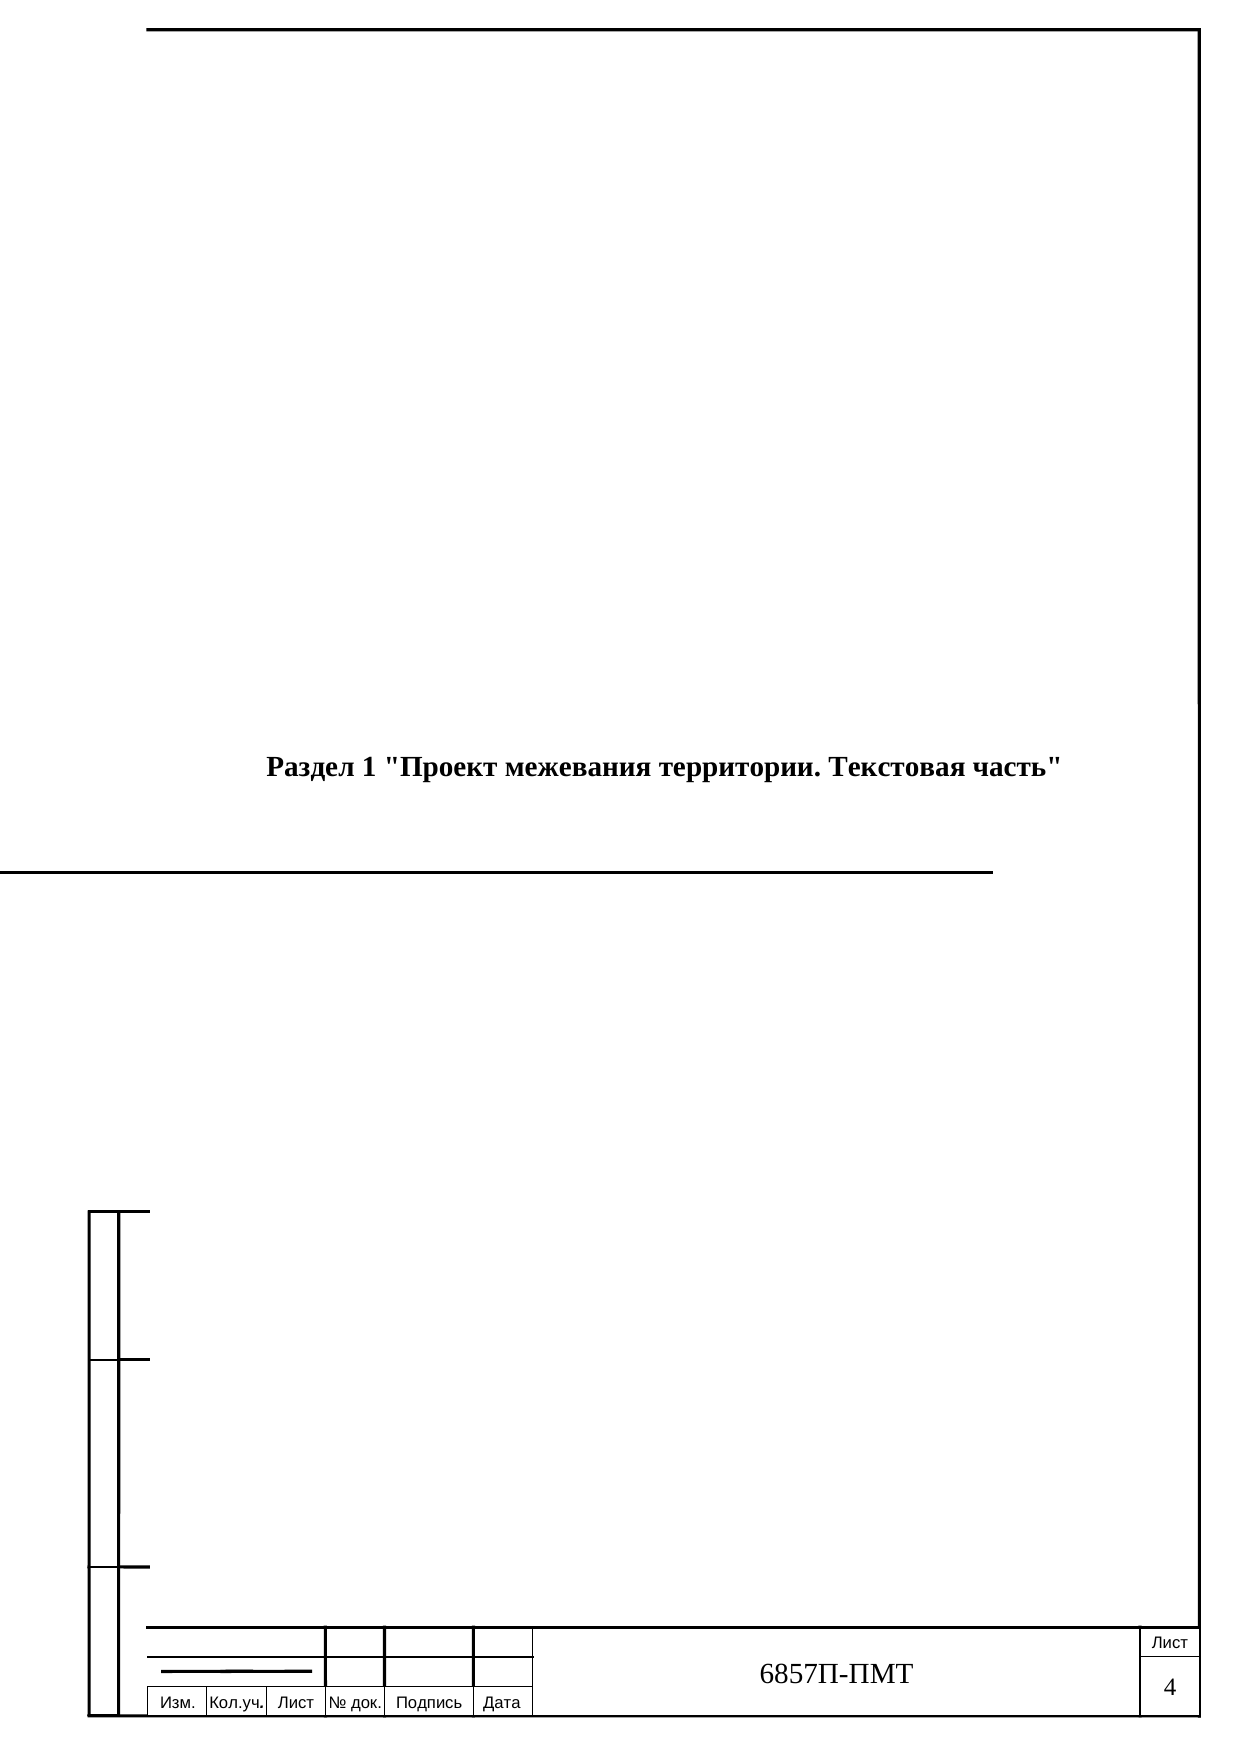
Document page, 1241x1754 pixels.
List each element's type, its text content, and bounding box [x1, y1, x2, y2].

text Раздел 1 "Проект межевания территории. Текстовая часть" [177, 749, 1152, 783]
